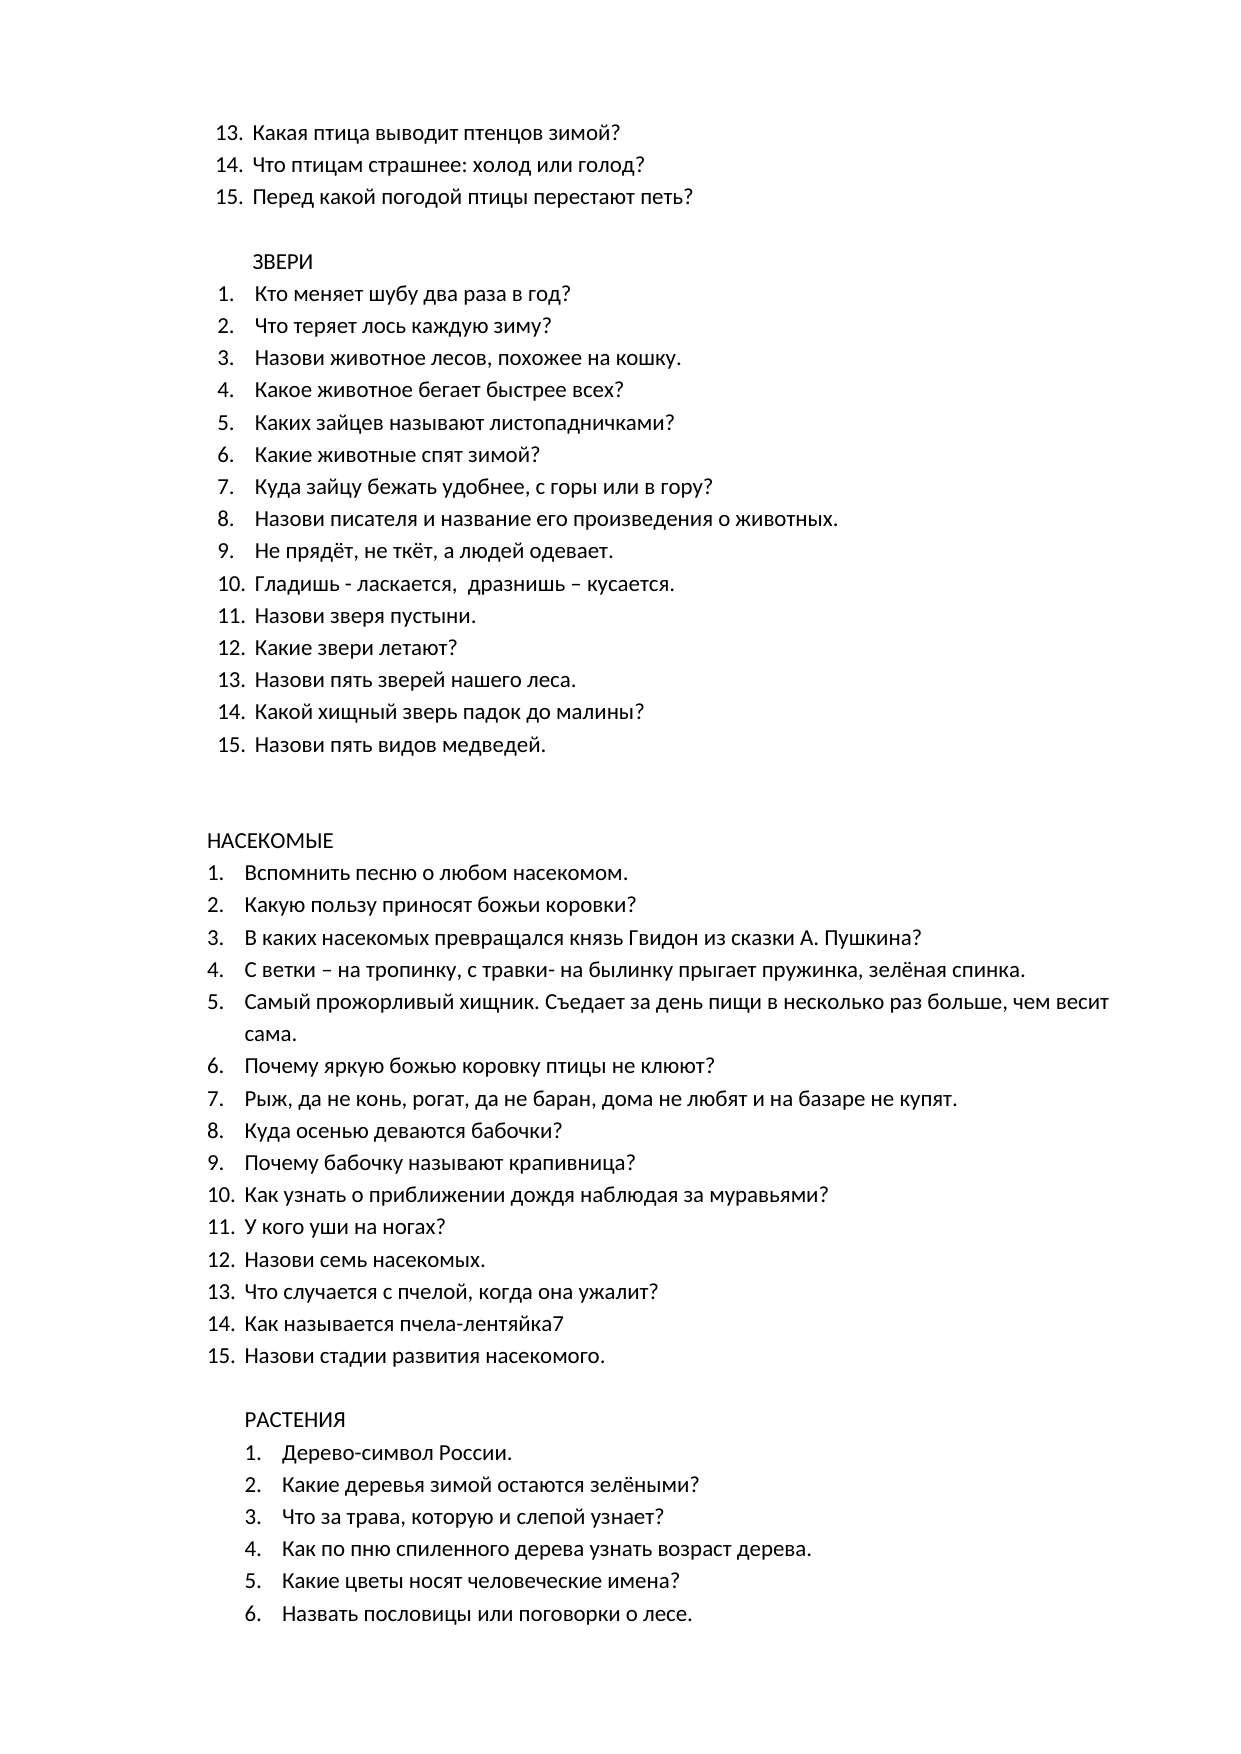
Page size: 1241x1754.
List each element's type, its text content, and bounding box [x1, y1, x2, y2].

list Назови животное лесов, похожее на кошку. [217, 343, 1152, 371]
list Почему яркую божью коровку птицы не клюют? [207, 1052, 1152, 1079]
list Что теряет лось каждую зиму? [217, 311, 1152, 339]
list РАСТЕНИЯ [244, 1406, 1152, 1434]
list Назови семь насекомых. [207, 1245, 1152, 1273]
list Как узнать о приближении дождя наблюдая за муравьями? [207, 1180, 1152, 1208]
list Что за трава, которую и слепой узнает? [244, 1502, 1152, 1530]
list Какое животное бегает быстрее всех? [217, 376, 1152, 404]
list Почему бабочку называют крапивница? [207, 1148, 1152, 1176]
list Кто меняет шубу два раза в год? [217, 279, 1152, 307]
list НАСЕКОМЫЕ [207, 826, 1152, 854]
list Не прядёт, не ткёт, а людей одевает. [217, 537, 1152, 564]
list У кого уши на ногах? [207, 1212, 1152, 1241]
list Назови стадии развития насекомого. [207, 1341, 1152, 1369]
list В каких насекомых превращался князь Гвидон из сказки А. Пушкина? [207, 923, 1152, 951]
list Какие звери летают? [217, 633, 1152, 661]
list Какие деревья зимой остаются зелёными? [244, 1470, 1152, 1498]
list Перед какой погодой птицы перестают петь? [215, 182, 1152, 211]
list Куда осенью деваются бабочки? [207, 1116, 1152, 1144]
list Куда зайцу бежать удобнее, с горы или в гору? [217, 472, 1152, 500]
list Назови пять видов медведей. [217, 730, 1152, 758]
list Как называется пчела-лентяйка7 [207, 1309, 1152, 1337]
list Что птицам страшнее: холод или голод? [215, 150, 1152, 178]
list Самый прожорливый хищник. Съедает за день пищи в несколько раз больше, чем весит сама. [207, 987, 1152, 1047]
list Назови пять зверей нашего леса. [217, 665, 1152, 693]
list Рыж, да не конь, рогат, да не баран, дома не любят и на базаре не купят. [207, 1084, 1152, 1112]
list Какие животные спят зимой? [217, 440, 1152, 468]
list Гладишь - ласкается, дразнишь – кусается. [217, 569, 1152, 597]
list Какая птица выводит птенцов зимой? [215, 118, 1152, 146]
list Каких зайцев называют листопадничками? [217, 408, 1152, 436]
list Вспомнить песню о любом насекомом. [207, 858, 1152, 886]
list Какие цветы носят человеческие имена? [244, 1567, 1152, 1594]
list Дерево-символ России. [244, 1438, 1152, 1466]
list Что случается с пчелой, когда она ужалит? [207, 1277, 1152, 1305]
list Назови писателя и название его произведения о животных. [217, 504, 1152, 532]
list С ветки – на тропинку, с травки- на былинку прыгает пружинка, зелёная спинка. [207, 955, 1152, 983]
list ЗВЕРИ [252, 247, 1152, 275]
list Назвать пословицы или поговорки о лесе. [244, 1599, 1152, 1627]
list Какой хищный зверь падок до малины? [217, 697, 1152, 726]
list Как по пню спиленного дерева узнать возраст дерева. [244, 1534, 1152, 1562]
list Назови зверя пустыни. [217, 601, 1152, 629]
list Какую пользу приносят божьи коровки? [207, 891, 1152, 919]
